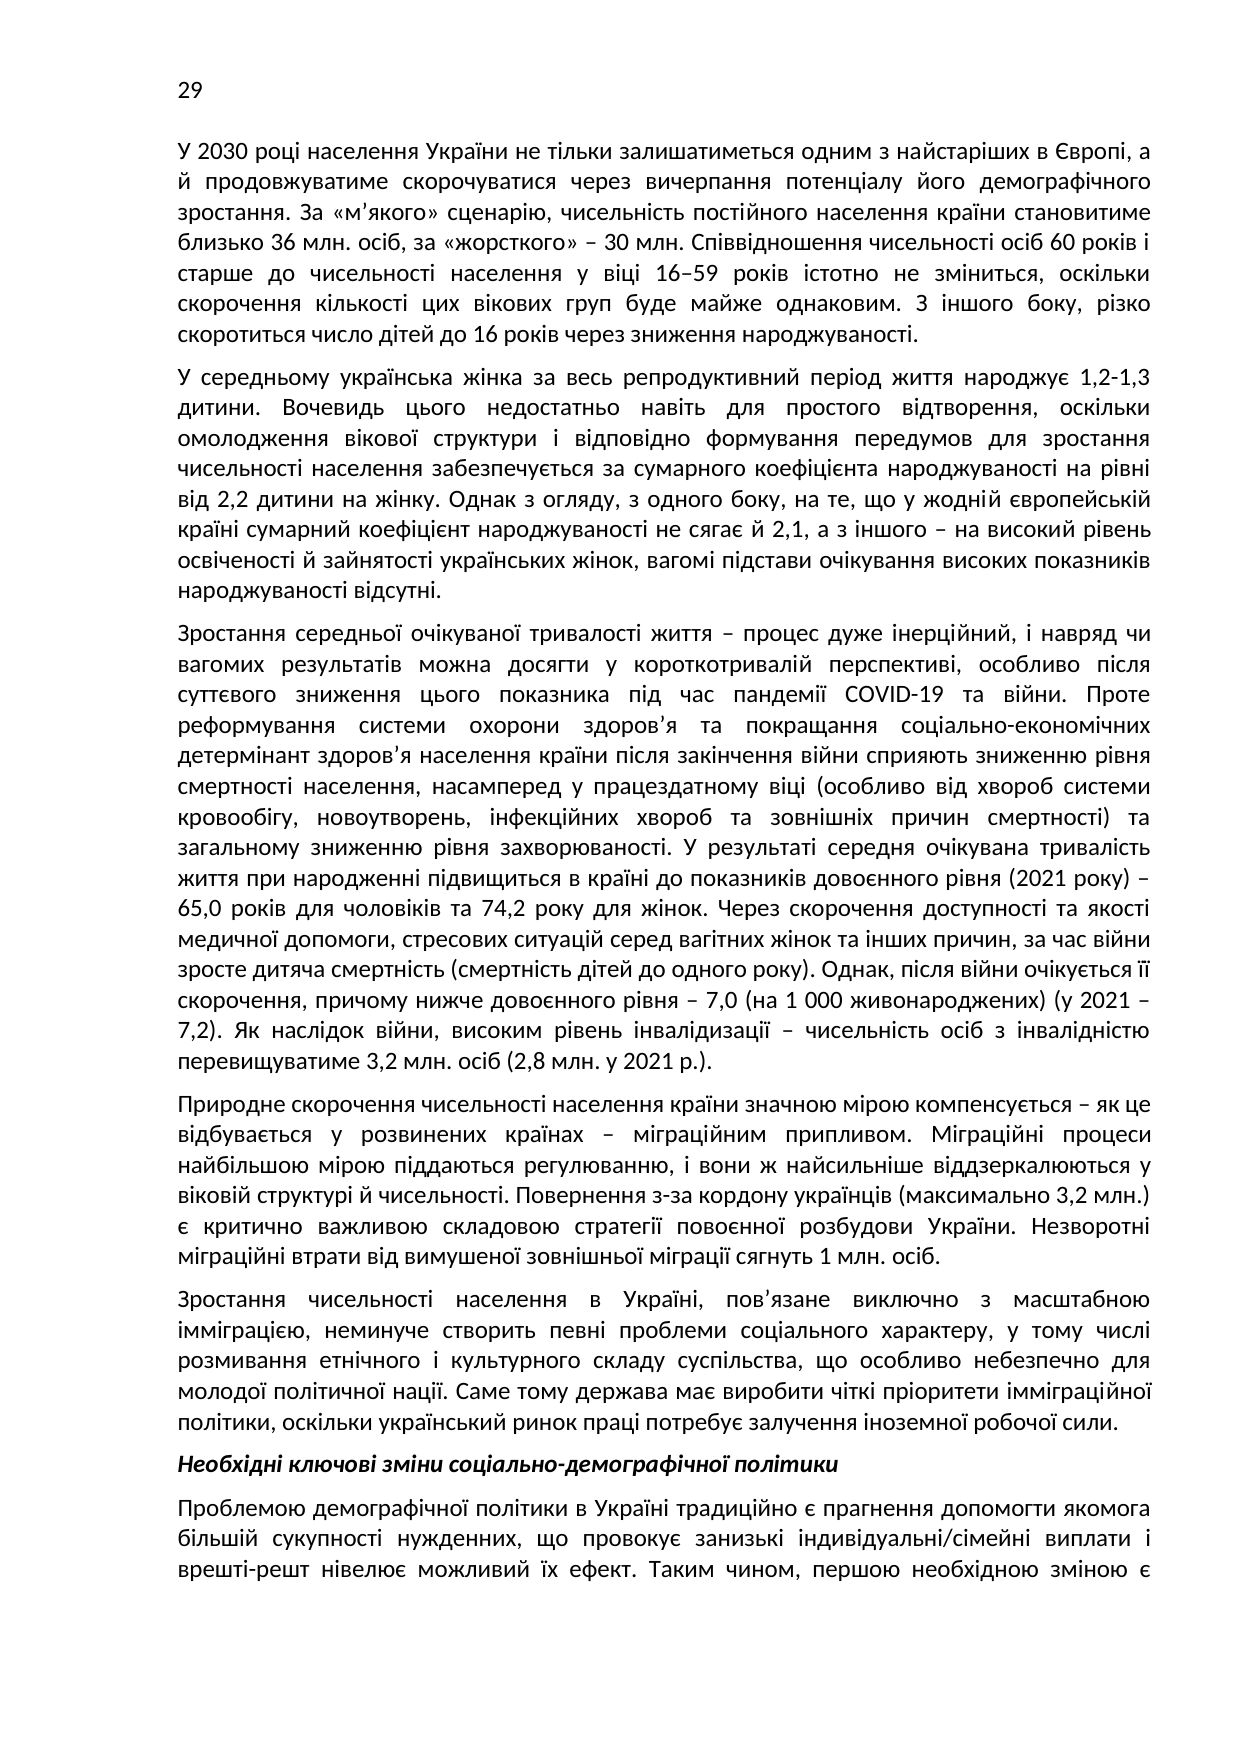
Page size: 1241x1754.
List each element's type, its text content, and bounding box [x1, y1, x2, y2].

text У 2030 році населення України не тільки залишатиметься одним з найстаріших в Європі, а й продовжуватиме скорочуватися через вичерпання потенціалу його демографічного зростання. За «м’якого» сценарію, чисельність постійного населення країни становитиме близько 36 млн. осіб, за «жорсткого» – 30 млн. Співвідношення чисельності осіб 60 років і старше до чисельності населення у віці 16–59 років істотно не зміниться, оскільки скорочення кількості цих вікових груп буде майже однаковим. З іншого боку, різко скоротиться число дітей до 16 років через зниження народжуваності. [177, 135, 1152, 348]
text Природне скорочення чисельності населення країни значною мірою компенсується – як це відбувається у розвинених країнах – міграційним припливом. Міграційні процеси найбільшою мірою піддаються регулюванню, і вони ж найсильніше віддзеркалюються у віковій структурі й чисельності. Повернення з-за кордону українців (максимально 3,2 млн.) є критично важливою складовою стратегії повоєнної розбудови України. Незворотні міграційні втрати від вимушеної зовнішньої міграції сягнуть 1 млн. осіб. [177, 1088, 1152, 1271]
text У середньому українська жінка за весь репродуктивний період життя народжує 1,2-1,3 дитини. Вочевидь цього недостатньо навіть для простого відтворення, оскільки омолодження вікової структури і відповідно формування передумов для зростання чисельності населення забезпечується за сумарного коефіцієнта народжуваності на рівні від 2,2 дитини на жінку. Однак з огляду, з одного боку, на те, що у жодній європейській країні сумарний коефіцієнт народжуваності не сягає й 2,1, а з іншого – на високий рівень освіченості й зайнятості українських жінок, вагомі підстави очікування високих показників народжуваності відсутні. [177, 361, 1152, 605]
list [177, 1492, 1152, 1583]
text Необхідні ключові зміни соціально-демографічної політики [177, 1449, 1152, 1479]
text Зростання чисельності населення в Україні, пов’язане виключно з масштабною імміграцією, неминуче створить певні проблеми соціального характеру, у тому числі розмивання етнічного і культурного складу суспільства, що особливо небезпечно для молодої політичної нації. Саме тому держава має виробити чіткі пріоритети імміграційної політики, оскільки український ринок праці потребує залучення іноземної робочої сили. [177, 1283, 1152, 1436]
text Зростання середньої очікуваної тривалості життя – процес дуже інерційний, і навряд чи вагомих результатів можна досягти у короткотривалій перспективі, особливо після суттєвого зниження цього показника під час пандемії COVID-19 та війни. Проте реформування системи охорони здоров’я та покращання соціально-економічних детермінант здоров’я населення країни після закінчення війни сприяють зниженню рівня смертності населення, насамперед у працездатному віці (особливо від хвороб системи кровообігу, новоутворень, інфекційних хвороб та зовнішніх причин смертності) та загальному зниженню рівня захворюваності. У результаті середня очікувана тривалість життя при народженні підвищиться в країні до показників довоєнного рівня (2021 року) – 65,0 років для чоловіків та 74,2 року для жінок. Через скорочення доступності та якості медичної допомоги, стресових ситуацій серед вагітних жінок та інших причин, за час війни зросте дитяча смертність (смертність дітей до одного року). Однак, після війни очікується її скорочення, причому нижче довоєнного рівня – 7,0 (на 1 000 живонароджених) (у 2021 – 7,2). Як наслідок війни, високим рівень інвалідизації – чисельність осіб з інвалідністю перевищуватиме 3,2 млн. осіб (2,8 млн. у 2021 р.). [177, 618, 1152, 1075]
